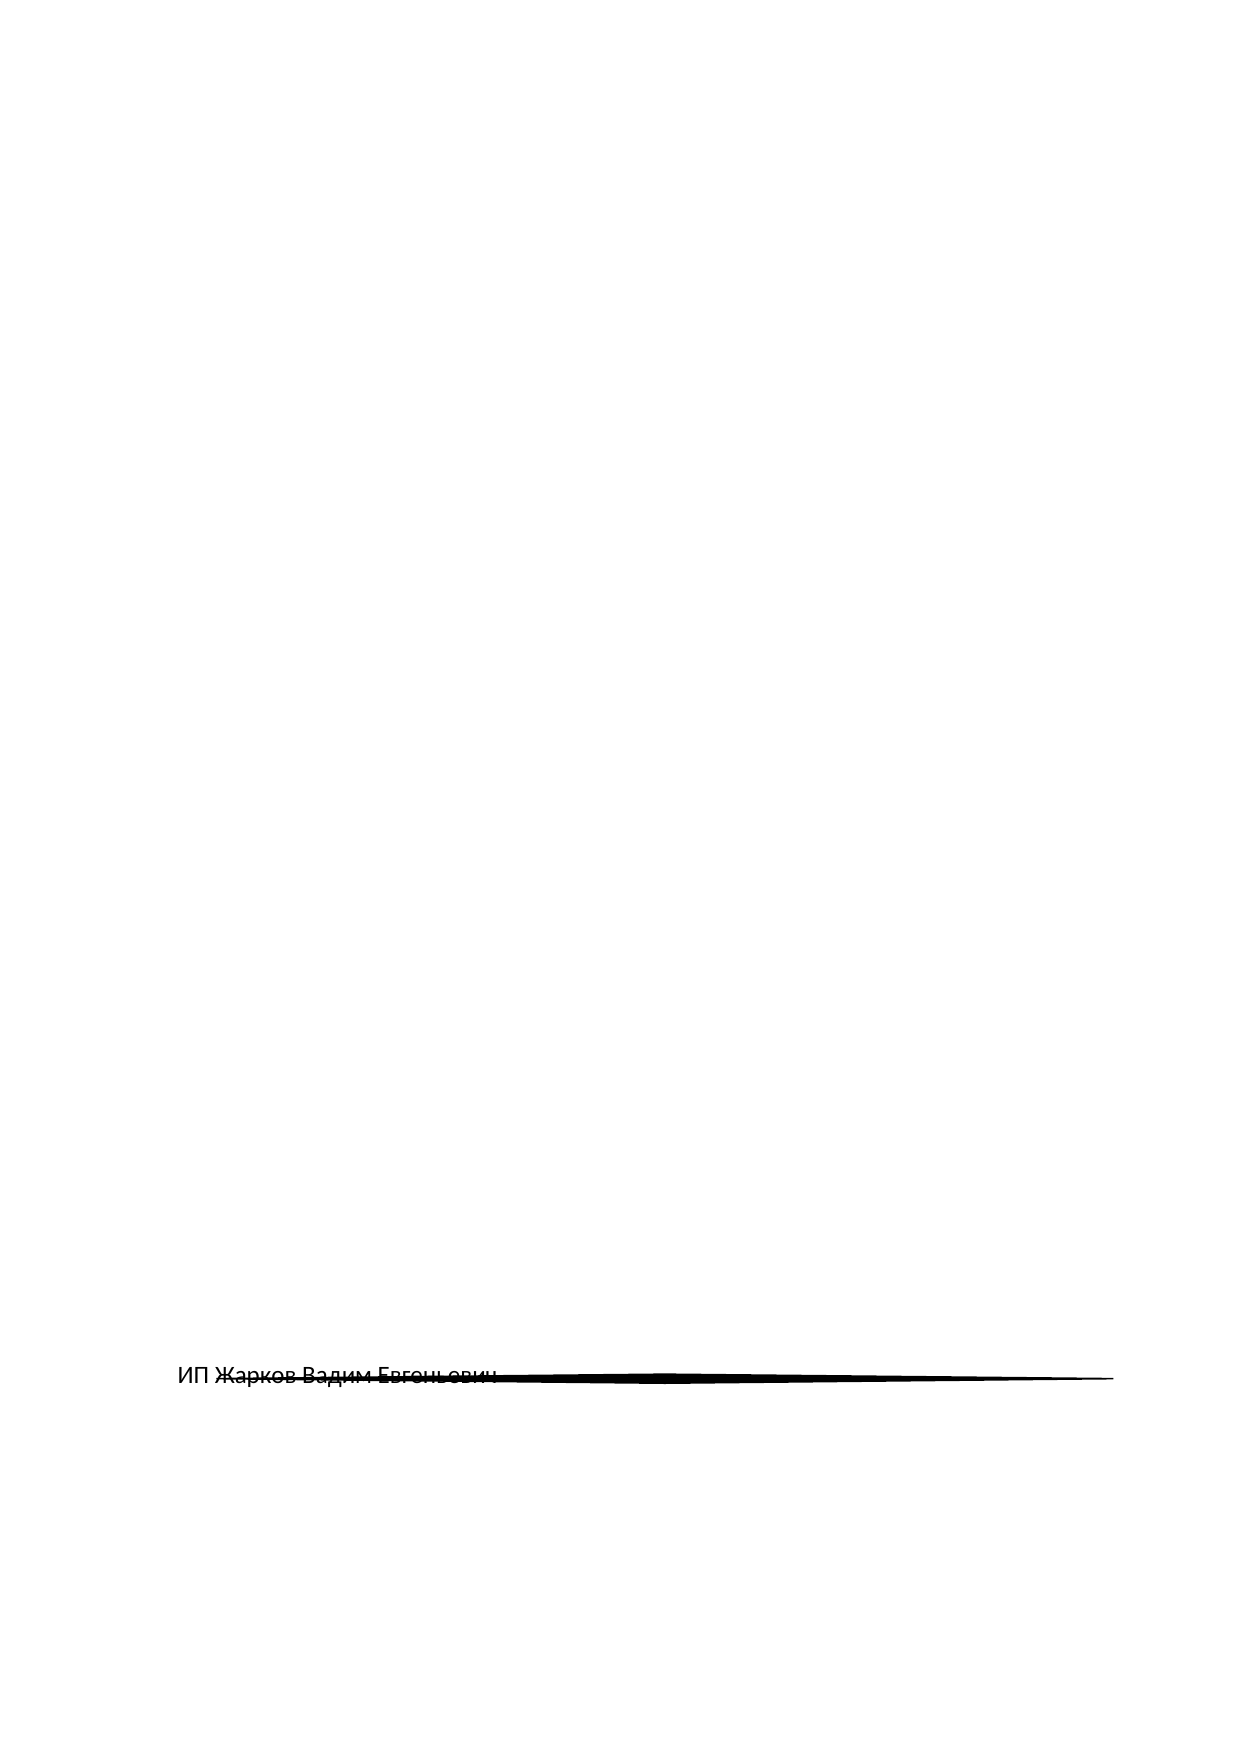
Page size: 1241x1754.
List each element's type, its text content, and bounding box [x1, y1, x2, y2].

text ИП Жарков Вадим Евгеньевич [177, 1359, 1152, 1389]
